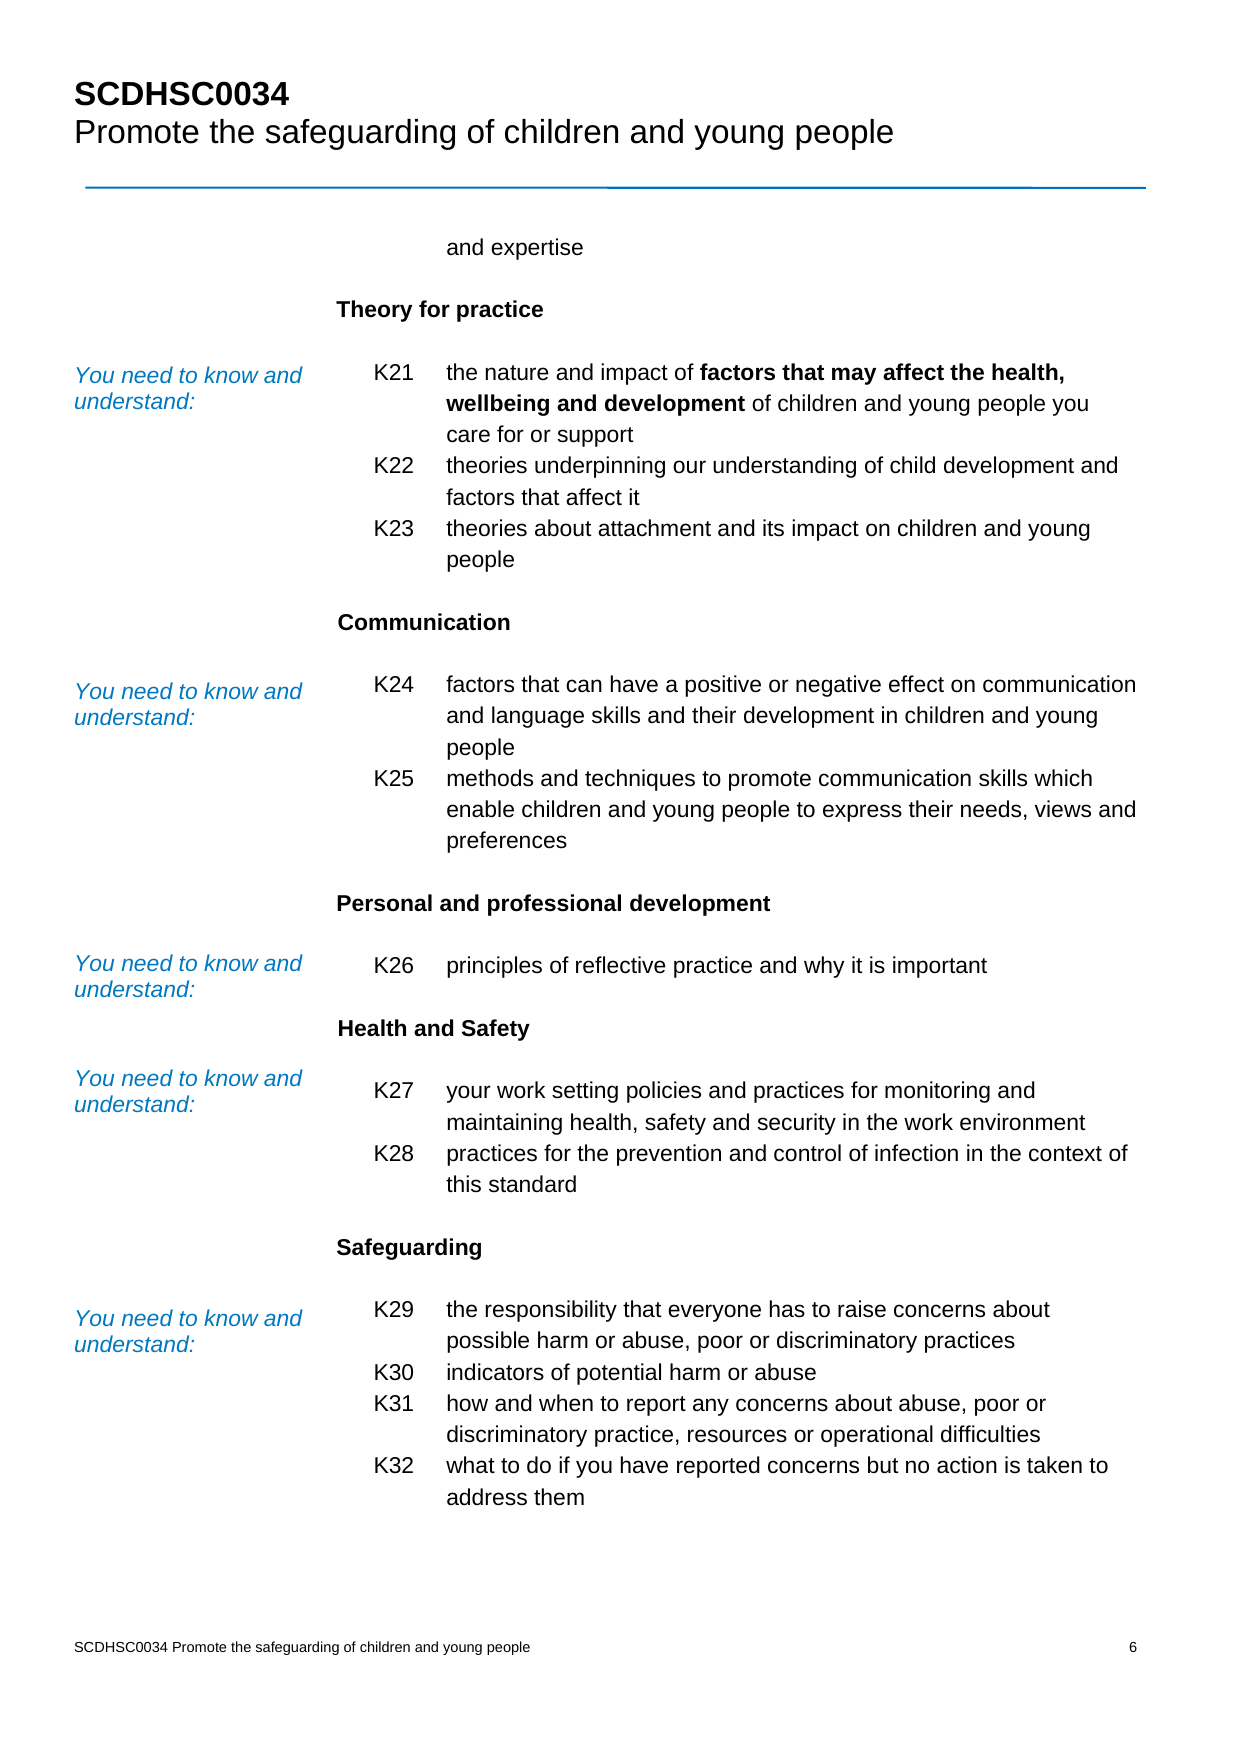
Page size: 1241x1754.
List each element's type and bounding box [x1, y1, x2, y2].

table_header [325, 230, 1148, 1576]
table_header [63, 230, 325, 1576]
